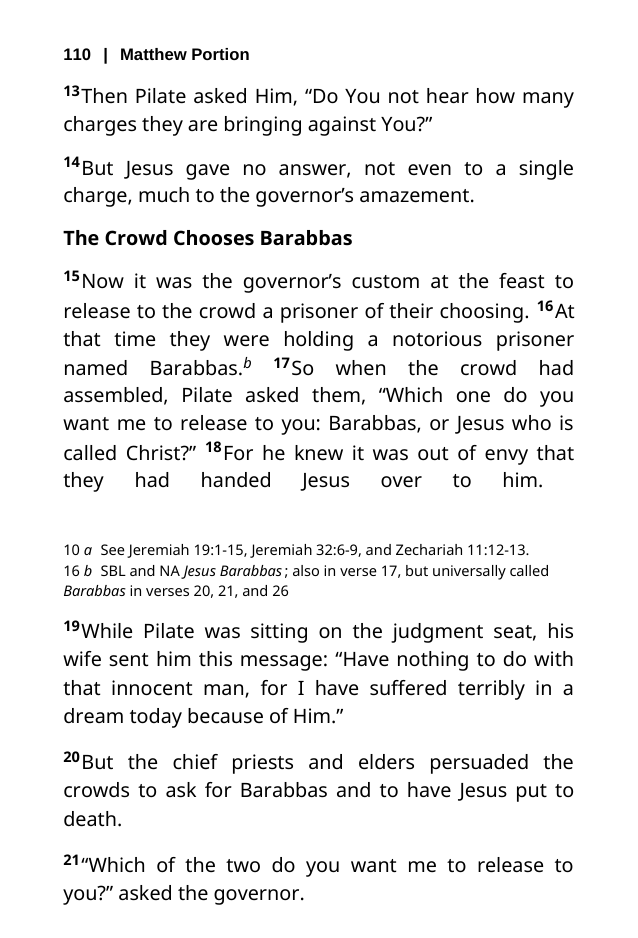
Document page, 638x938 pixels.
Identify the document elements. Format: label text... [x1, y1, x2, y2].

text The Crowd Chooses Barabbas [63, 224, 574, 251]
text 19 While Pilate was sitting on the judgment seat, his wife sent him this message: “Have nothing to do with that innocent man, for I have suffered terribly in a dream today because of Him.” [63, 616, 574, 729]
text 15 Now it was the governor’s custom at the feast to release to the crowd a prisoner of their choosing. 16 At that time they were holding a notorious prisoner named Barabbas.b 17 So when the crowd had assembled, Pilate asked them, “Which one do you want me to release to you: Barabbas, or Jesus who is called Christ?” 18 For he knew it was out of envy that they had handed Jesus over to him. [63, 266, 574, 524]
text 21 “Which of the two do you want me to release to you?” asked the governor. [63, 850, 574, 907]
text 10 a See Jeremiah 19:1-15, Jeremiah 32:6-9, and Zechariah 11:12-13. 16 b SBL and NA Jesus Barabbas ; also in verse 17, but universally called Barabbas in verses 20, 21, and 26 [63, 540, 574, 601]
text 20 But the chief priests and elders persuaded the crowds to ask for Barabbas and to have Jesus put to death. [63, 747, 574, 832]
text 14 But Jesus gave no answer, not even to a single charge, much to the governor’s amazement. [63, 152, 574, 209]
text 13 Then Pilate asked Him, “Do You not hear how many charges they are bringing against You?” [63, 81, 574, 137]
